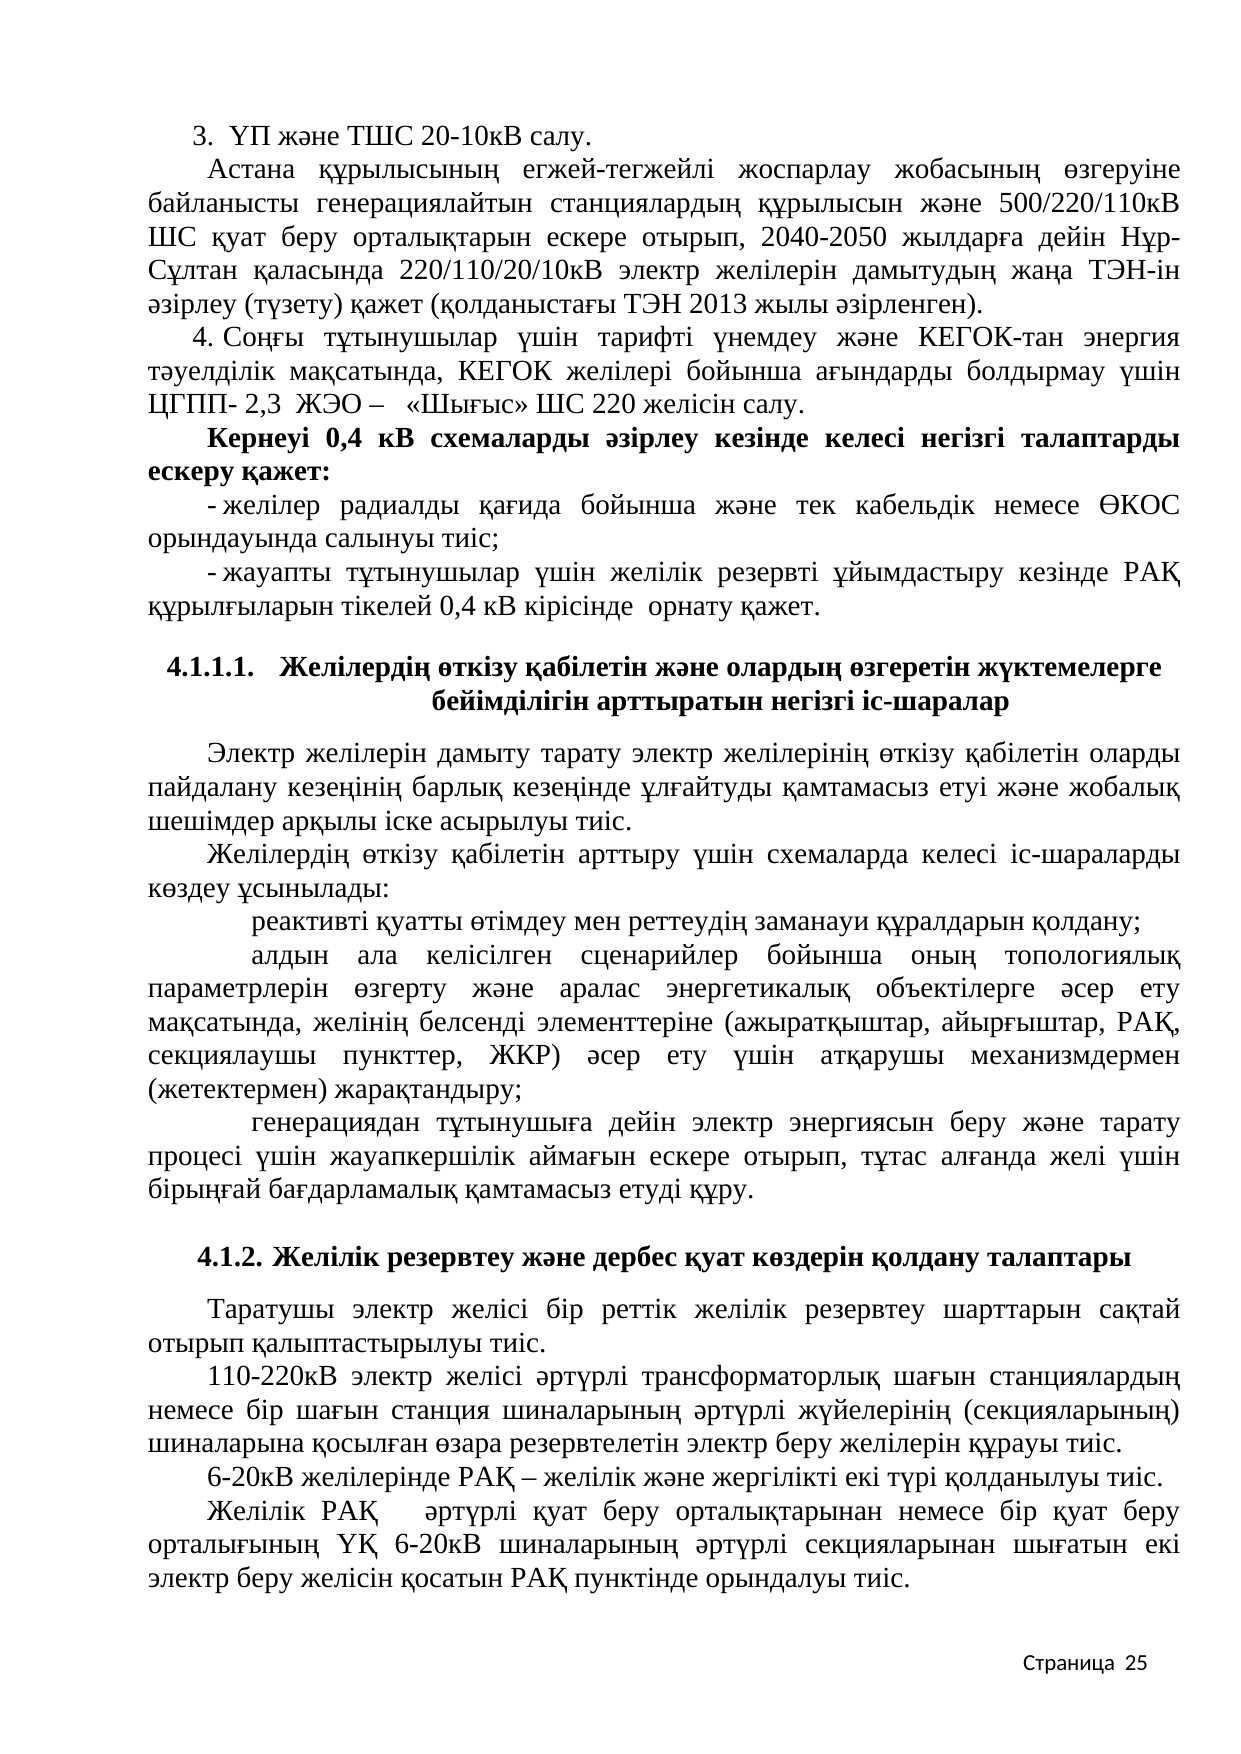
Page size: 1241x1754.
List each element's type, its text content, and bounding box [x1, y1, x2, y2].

text 6-20кВ желілерінде РАҚ – желілік және жергілікті екі түрі қолданылуы тиіс. [148, 1459, 1181, 1493]
list реактивті қуатты өтімдеу мен реттеудің заманауи құралдарын қолдану; [148, 903, 1181, 937]
text Астана құрылысының егжей-тегжейлі жоспарлау жобасының өзгеруіне байланысты генерациялайтын станциялардың құрылысын және 500/220/110кВ ШС қуат беру орталықтарын ескере отырып, 2040-2050 жылдарға дейін Нұр-Сұлтан қаласында 220/110/20/10кВ электр желілерін дамытудың жаңа ТЭН-ін әзірлеу (түзету) қажет (қолданыстағы ТЭН 2013 жылы әзірленген). [148, 152, 1181, 319]
text Кернеуі 0,4 кВ схемаларды әзірлеу кезінде келесі негізгі талаптарды ескеру қажет: [148, 420, 1181, 487]
text 110-220кВ электр желісі әртүрлі трансформаторлық шағын станциялардың немесе бір шағын станция шиналарының әртүрлі жүйелерінің (секцияларының) шиналарына қосылған өзара резервтелетін электр беру желілерін құрауы тиіс. [148, 1358, 1181, 1459]
text - желілер радиалды қағида бойынша және тек кабельдік немесе ӨКОС орындауында салынуы тиіс; [148, 487, 1181, 554]
text Желілік РАҚ әртүрлі қуат беру орталықтарынан немесе бір қуат беру орталығының ҮҚ 6-20кВ шиналарының әртүрлі секцияларынан шығатын екі электр беру желісін қосатын РАҚ пунктінде орындалуы тиіс. [148, 1493, 1181, 1593]
list Желілердің өткізу қабілетін және олардың өзгеретін жүктемелерге бейімділігін арттыратын негізгі іс-шаралар [148, 649, 1181, 716]
text 3. ҮП және ТШС 20-10кВ салу. [148, 118, 1181, 152]
text Желілердің өткізу қабілетін арттыру үшін схемаларда келесі іс-шараларды көздеу ұсынылады: [148, 836, 1181, 903]
list Желілік резервтеу және дербес қуат көздерін қолдану талаптары [148, 1239, 1181, 1272]
text Электр желілерін дамыту тарату электр желілерінің өткізу қабілетін оларды пайдалану кезеңінің барлық кезеңінде ұлғайтуды қамтамасыз етуі және жобалық шешімдер арқылы іске асырылуы тиіс. [148, 736, 1181, 836]
text - жауапты тұтынушылар үшін желілік резервті ұйымдастыру кезінде РАҚ құрылғыларын тікелей 0,4 кВ кірісінде орнату қажет. [148, 554, 1181, 621]
list алдын ала келісілген сценарийлер бойынша оның топологиялық параметрлерін өзгерту және аралас энергетикалық объектілерге әсер ету мақсатында, желінің белсенді элементтеріне (ажыратқыштар, айырғыштар, РАҚ, секциялаушы пункттер, ЖКР) әсер ету үшін атқарушы механизмдермен (жетектермен) жарақтандыру; [148, 937, 1181, 1104]
text Таратушы электр желісі бір реттік желілік резервтеу шарттарын сақтай отырып қалыптастырылуы тиіс. [148, 1291, 1181, 1358]
list генерациядан тұтынушыға дейін электр энергиясын беру және тарату процесі үшін жауапкершілік аймағын ескере отырып, тұтас алғанда желі үшін бірыңғай бағдарламалық қамтамасыз етуді құру. [148, 1104, 1181, 1205]
list Соңғы тұтынушылар үшін тарифті үнемдеу және КЕГОК-тан энергия тәуелділік мақсатында, КЕГОК желілері бойынша ағындарды болдырмау үшін ЦГПП- 2,3 ЖЭО – «Шығыс» ШС 220 желісін салу. [148, 319, 1181, 420]
